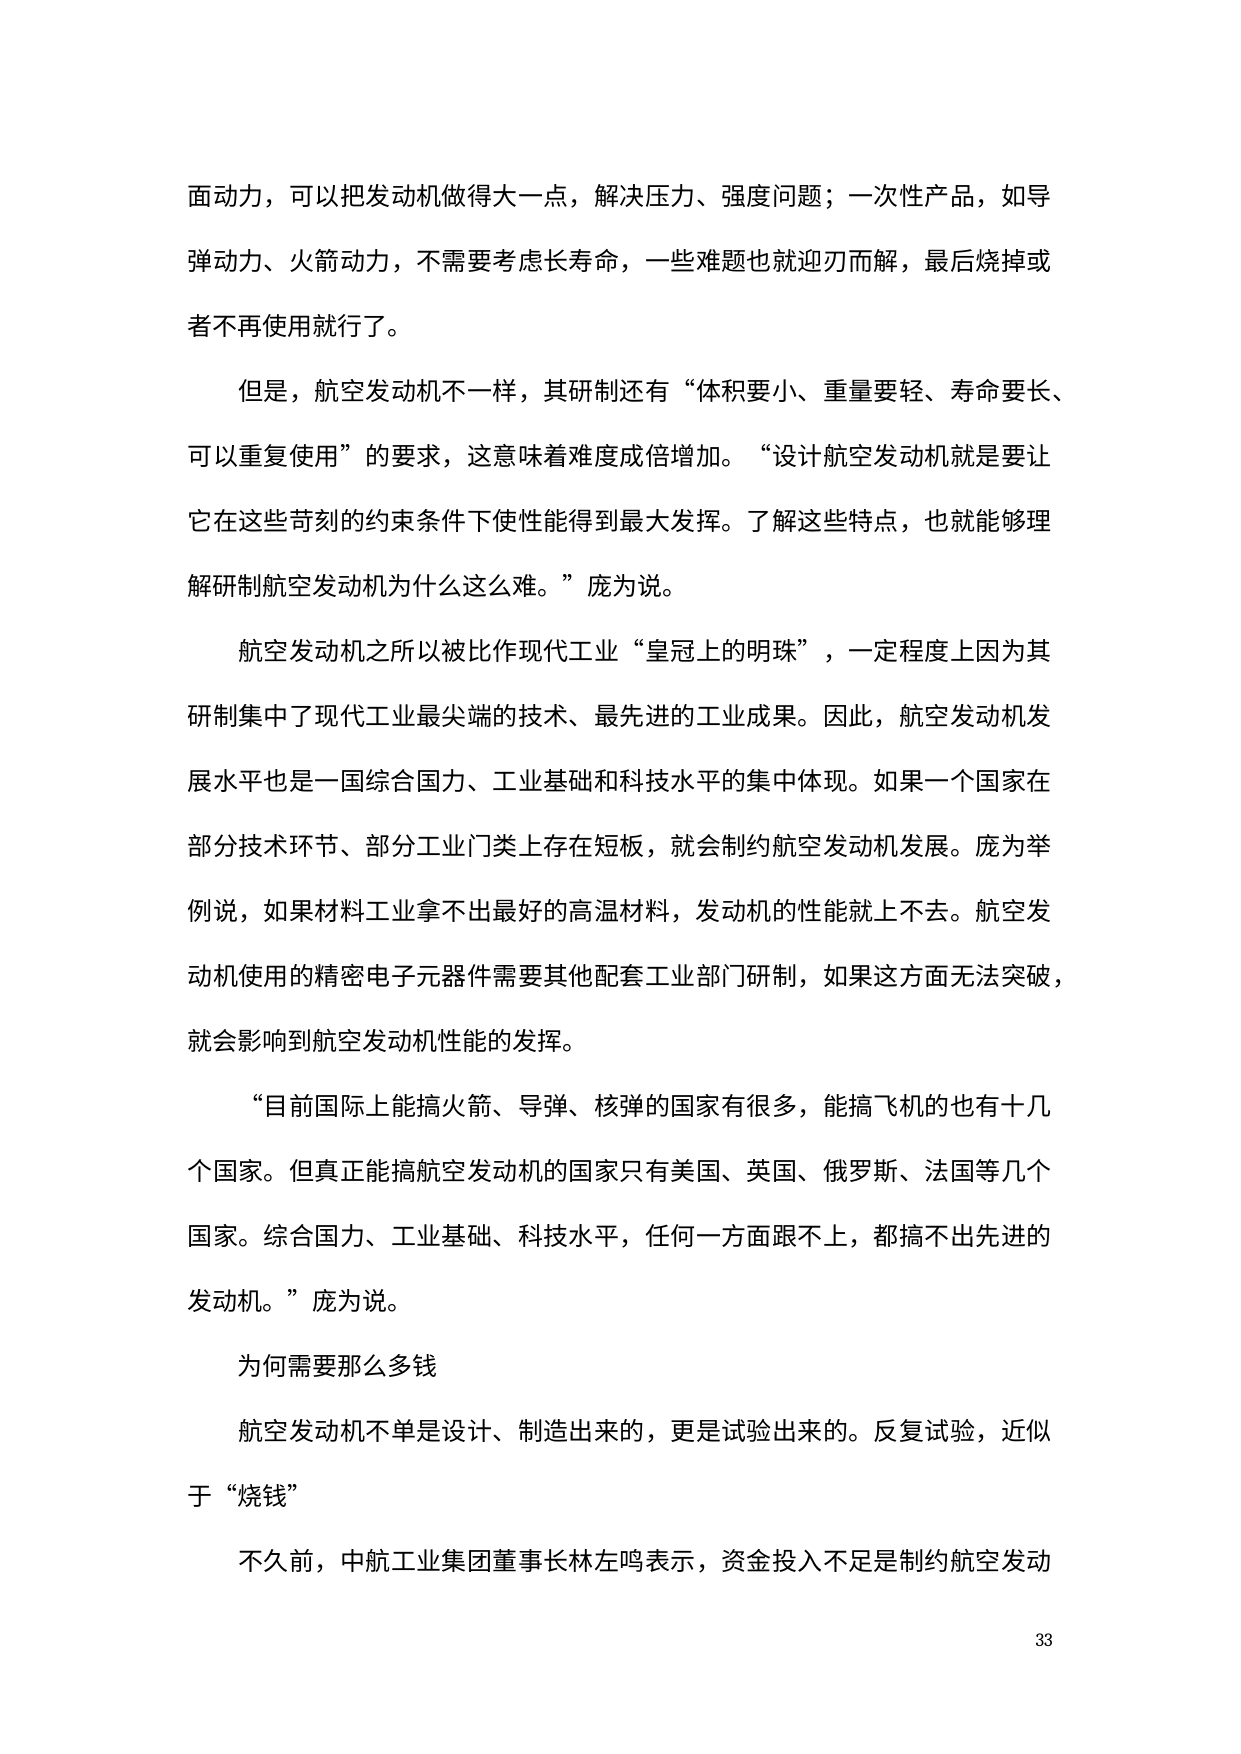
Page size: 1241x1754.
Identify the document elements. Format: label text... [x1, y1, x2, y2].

text “目前国际上能搞火箭、导弹、核弹的国家有很多，能搞飞机的也有十几个国家。但真正能搞航空发动机的国家只有美国、英国、俄罗斯、法国等几个国家。综合国力、工业基础、科技水平，任何一方面跟不上，都搞不出先进的发动机。”庞为说。 [187, 1072, 1053, 1332]
text 航空发动机不单是设计、制造出来的，更是试验出来的。反复试验，近似于“烧钱” [187, 1397, 1053, 1527]
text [187, 162, 1053, 357]
text 为何需要那么多钱 [187, 1332, 1053, 1397]
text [187, 1527, 1053, 1592]
text 航空发动机之所以被比作现代工业“皇冠上的明珠”，一定程度上因为其研制集中了现代工业最尖端的技术、最先进的工业成果。因此，航空发动机发展水平也是一国综合国力、工业基础和科技水平的集中体现。如果一个国家在部分技术环节、部分工业门类上存在短板，就会制约航空发动机发展。庞为举例说，如果材料工业拿不出最好的高温材料，发动机的性能就上不去。航空发动机使用的精密电子元器件需要其他配套工业部门研制，如果这方面无法突破，就会影响到航空发动机性能的发挥。 [187, 617, 1053, 1072]
text 但是，航空发动机不一样，其研制还有“体积要小、重量要轻、寿命要长、可以重复使用”的要求，这意味着难度成倍增加。“设计航空发动机就是要让它在这些苛刻的约束条件下使性能得到最大发挥。了解这些特点，也就能够理解研制航空发动机为什么这么难。”庞为说。 [187, 357, 1053, 617]
